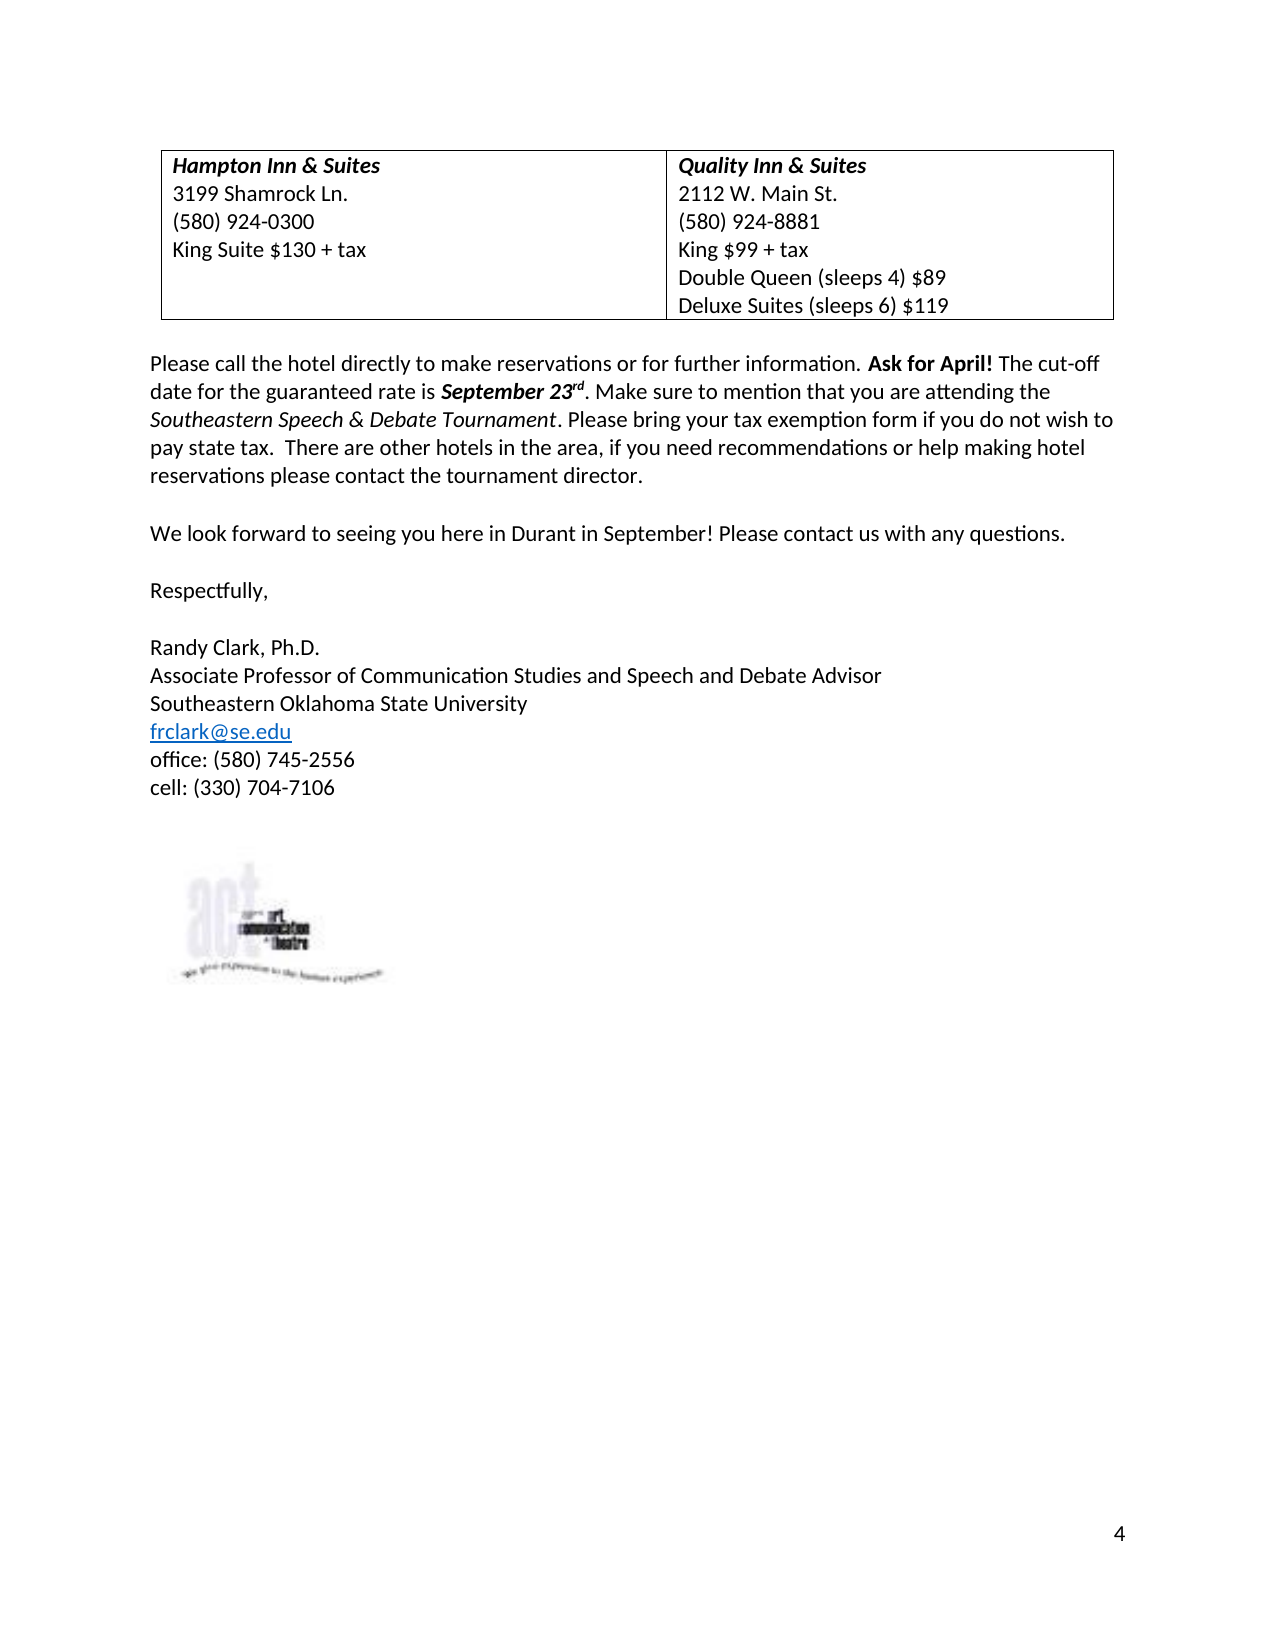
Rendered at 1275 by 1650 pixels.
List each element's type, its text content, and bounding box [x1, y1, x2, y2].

picture [150, 830, 430, 1015]
table_header Hampton Inn & Suites 3199 Shamrock Ln. (580) 924-0300 King Suite $130 + tax [162, 151, 666, 319]
text Please call the hotel directly to make reservations or for further information. Ask for April! The cut-off date for the guaranteed rate is September 23rd. Make sure to mention that you are attending the Southeastern Speech & Debate Tournament. Please bring your tax exemption form if you do not wish to pay state tax. There are other hotels in the area, if you need recommendations or help making hotel reservations please contact the tournament director. [150, 349, 1125, 489]
text We look forward to seeing you here in Durant in September! Please contact us with any questions. [150, 519, 1125, 547]
text Randy Clark, Ph.D. Associate Professor of Communication Studies and Speech and Debate Advisor Southeastern Oklahoma State University frclark@se.edu office: (580) 745-2556 cell: (330) 704-7106 [150, 633, 1125, 801]
text Respectfully, [150, 576, 1125, 604]
table_header Quality Inn & Suites 2112 W. Main St. (580) 924-8881 King $99 + tax Double Queen (sleeps 4) $89 Deluxe Suites (sleeps 6) $119 [667, 151, 1113, 319]
